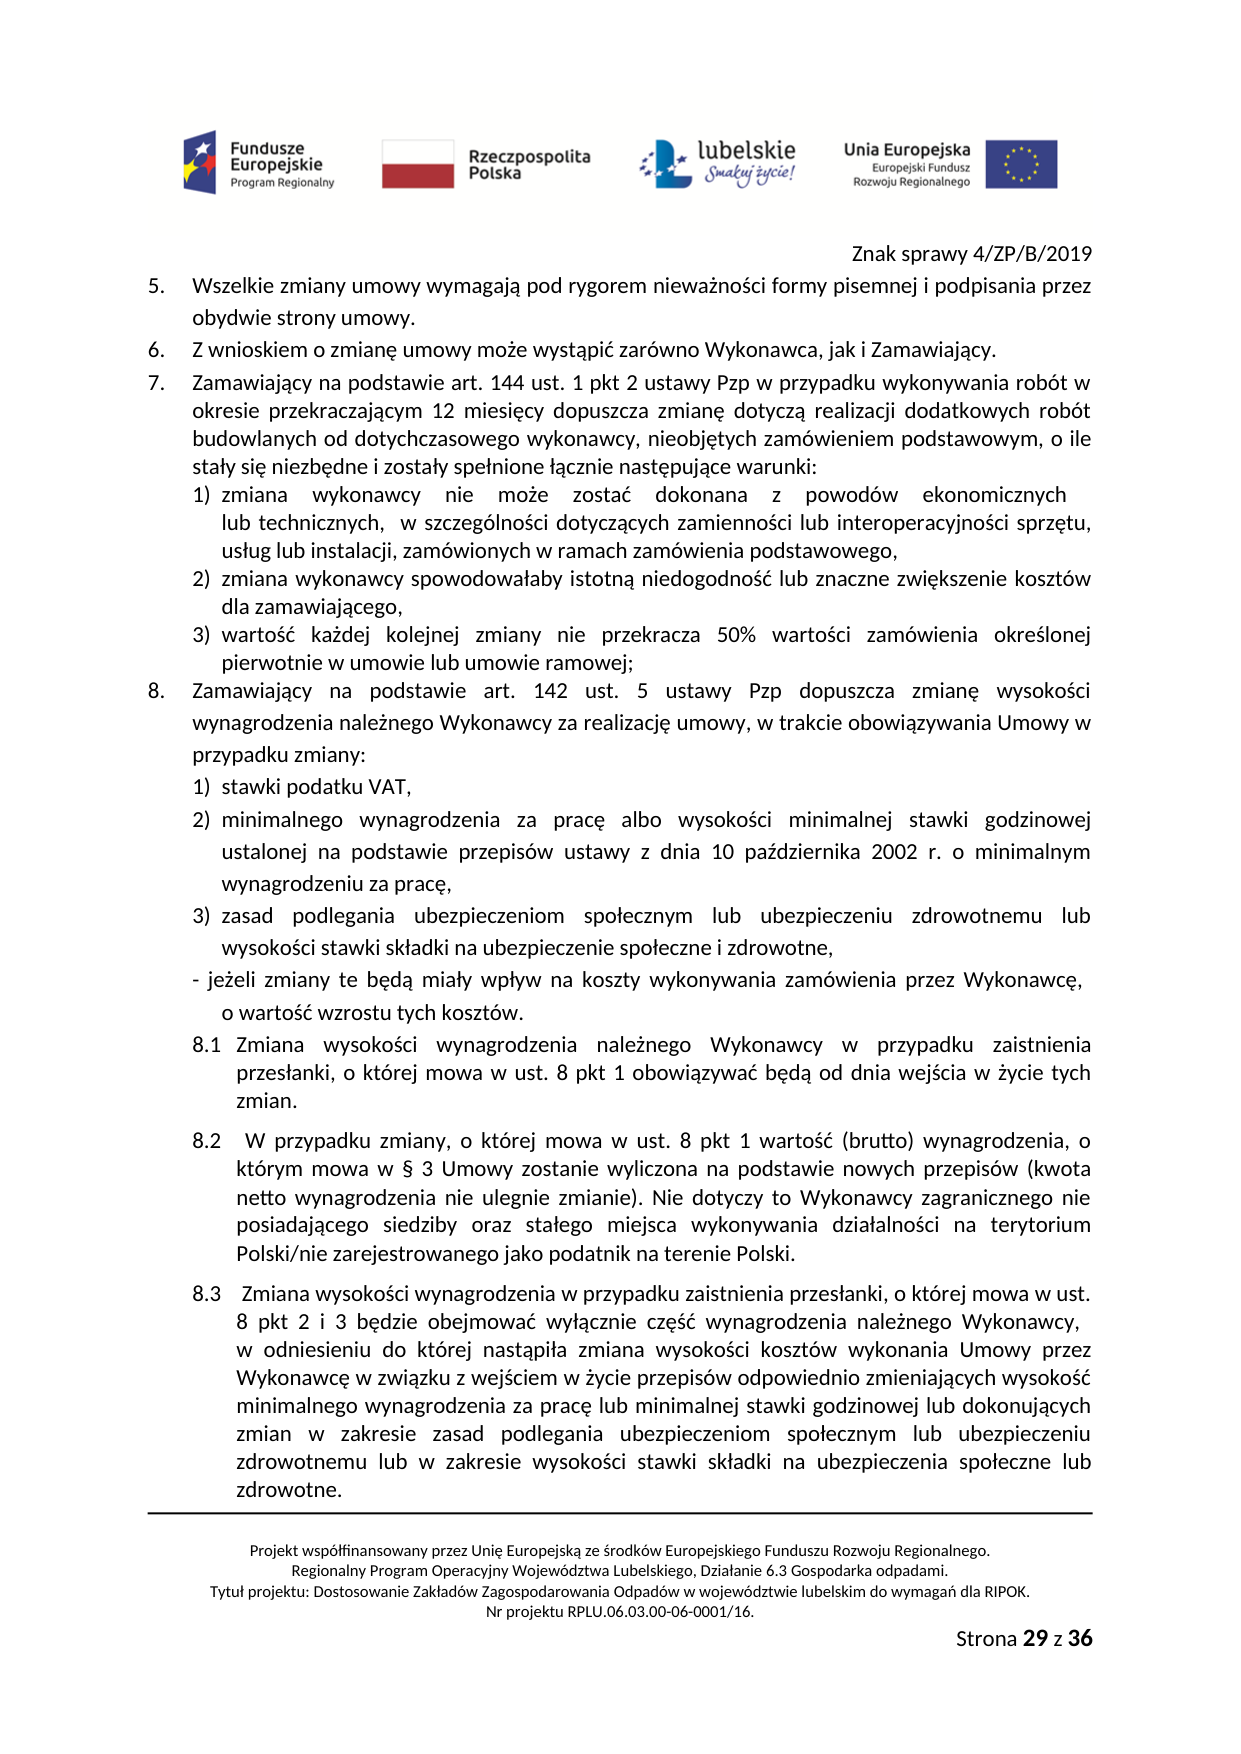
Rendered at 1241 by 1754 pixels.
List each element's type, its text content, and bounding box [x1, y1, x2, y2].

list zmiana wykonawcy spowodowałaby istotną niedogodność lub znaczne zwiększenie kosztów dla zamawiającego, [192, 564, 1093, 620]
list Zmiana wysokości wynagrodzenia w przypadku zaistnienia przesłanki, o której mowa w ust. 8 pkt 2 i 3 będzie obejmować wyłącznie część wynagrodzenia należnego Wykonawcy, w odniesieniu do której nastąpiła zmiana wysokości kosztów wykonania Umowy przez Wykonawcę w związku z wejściem w życie przepisów odpowiednio zmieniających wysokość minimalnego wynagrodzenia za pracę lub minimalnej stawki godzinowej lub dokonujących zmian w zakresie zasad podlegania ubezpieczeniom społecznym lub ubezpieczeniu zdrowotnemu lub w zakresie wysokości stawki składki na ubezpieczenia społeczne lub zdrowotne. [192, 1279, 1093, 1503]
list Zamawiający na podstawie art. 144 ust. 1 pkt 2 ustawy Pzp w przypadku wykonywania robót w okresie przekraczającym 12 miesięcy dopuszcza zmianę dotyczą realizacji dodatkowych robót budowlanych od dotychczasowego wykonawcy, nieobjętych zamówieniem podstawowym, o ile stały się niezbędne i zostały spełnione łącznie następujące warunki: [148, 368, 1093, 480]
list zasad podlegania ubezpieczeniom społecznym lub ubezpieczeniu zdrowotnemu lub wysokości stawki składki na ubezpieczenie społeczne i zdrowotne, [192, 901, 1093, 961]
list Zamawiający na podstawie art. 142 ust. 5 ustawy Pzp dopuszcza zmianę wysokości wynagrodzenia należnego Wykonawcy za realizację umowy, w trakcie obowiązywania Umowy w przypadku zmiany: [148, 676, 1093, 768]
list Wszelkie zmiany umowy wymagają pod rygorem nieważności formy pisemnej i podpisania przez obydwie strony umowy. [148, 271, 1093, 331]
list Z wnioskiem o zmianę umowy może wystąpić zarówno Wykonawca, jak i Zamawiający. [148, 336, 1093, 363]
picture [147, 83, 1093, 236]
list Zmiana wysokości wynagrodzenia należnego Wykonawcy w przypadku zaistnienia przesłanki, o której mowa w ust. 8 pkt 1 obowiązywać będą od dnia wejścia w życie tych zmian. [192, 1030, 1093, 1114]
list wartość każdej kolejnej zmiany nie przekracza 50% wartości zamówienia określonej pierwotnie w umowie lub umowie ramowej; [192, 620, 1093, 676]
list stawki podatku VAT, [192, 772, 1093, 801]
text - jeżeli zmiany te będą miały wpływ na koszty wykonywania zamówienia przez Wykonawcę, o wartość wzrostu tych kosztów. [192, 966, 1093, 1026]
list minimalnego wynagrodzenia za pracę albo wysokości minimalnej stawki godzinowej ustalonej na podstawie przepisów ustawy z dnia 10 października 2002 r. o minimalnym wynagrodzeniu za pracę, [192, 805, 1093, 897]
list zmiana wykonawcy nie może zostać dokonana z powodów ekonomicznych lub technicznych, w szczególności dotyczących zamienności lub interoperacyjności sprzętu, usług lub instalacji, zamówionych w ramach zamówienia podstawowego, [192, 480, 1093, 564]
list W przypadku zmiany, o której mowa w ust. 8 pkt 1 wartość (brutto) wynagrodzenia, o którym mowa w § 3 Umowy zostanie wyliczona na podstawie nowych przepisów (kwota netto wynagrodzenia nie ulegnie zmianie). Nie dotyczy to Wykonawcy zagranicznego nie posiadającego siedziby oraz stałego miejsca wykonywania działalności na terytorium Polski/nie zarejestrowanego jako podatnik na terenie Polski. [192, 1127, 1093, 1267]
